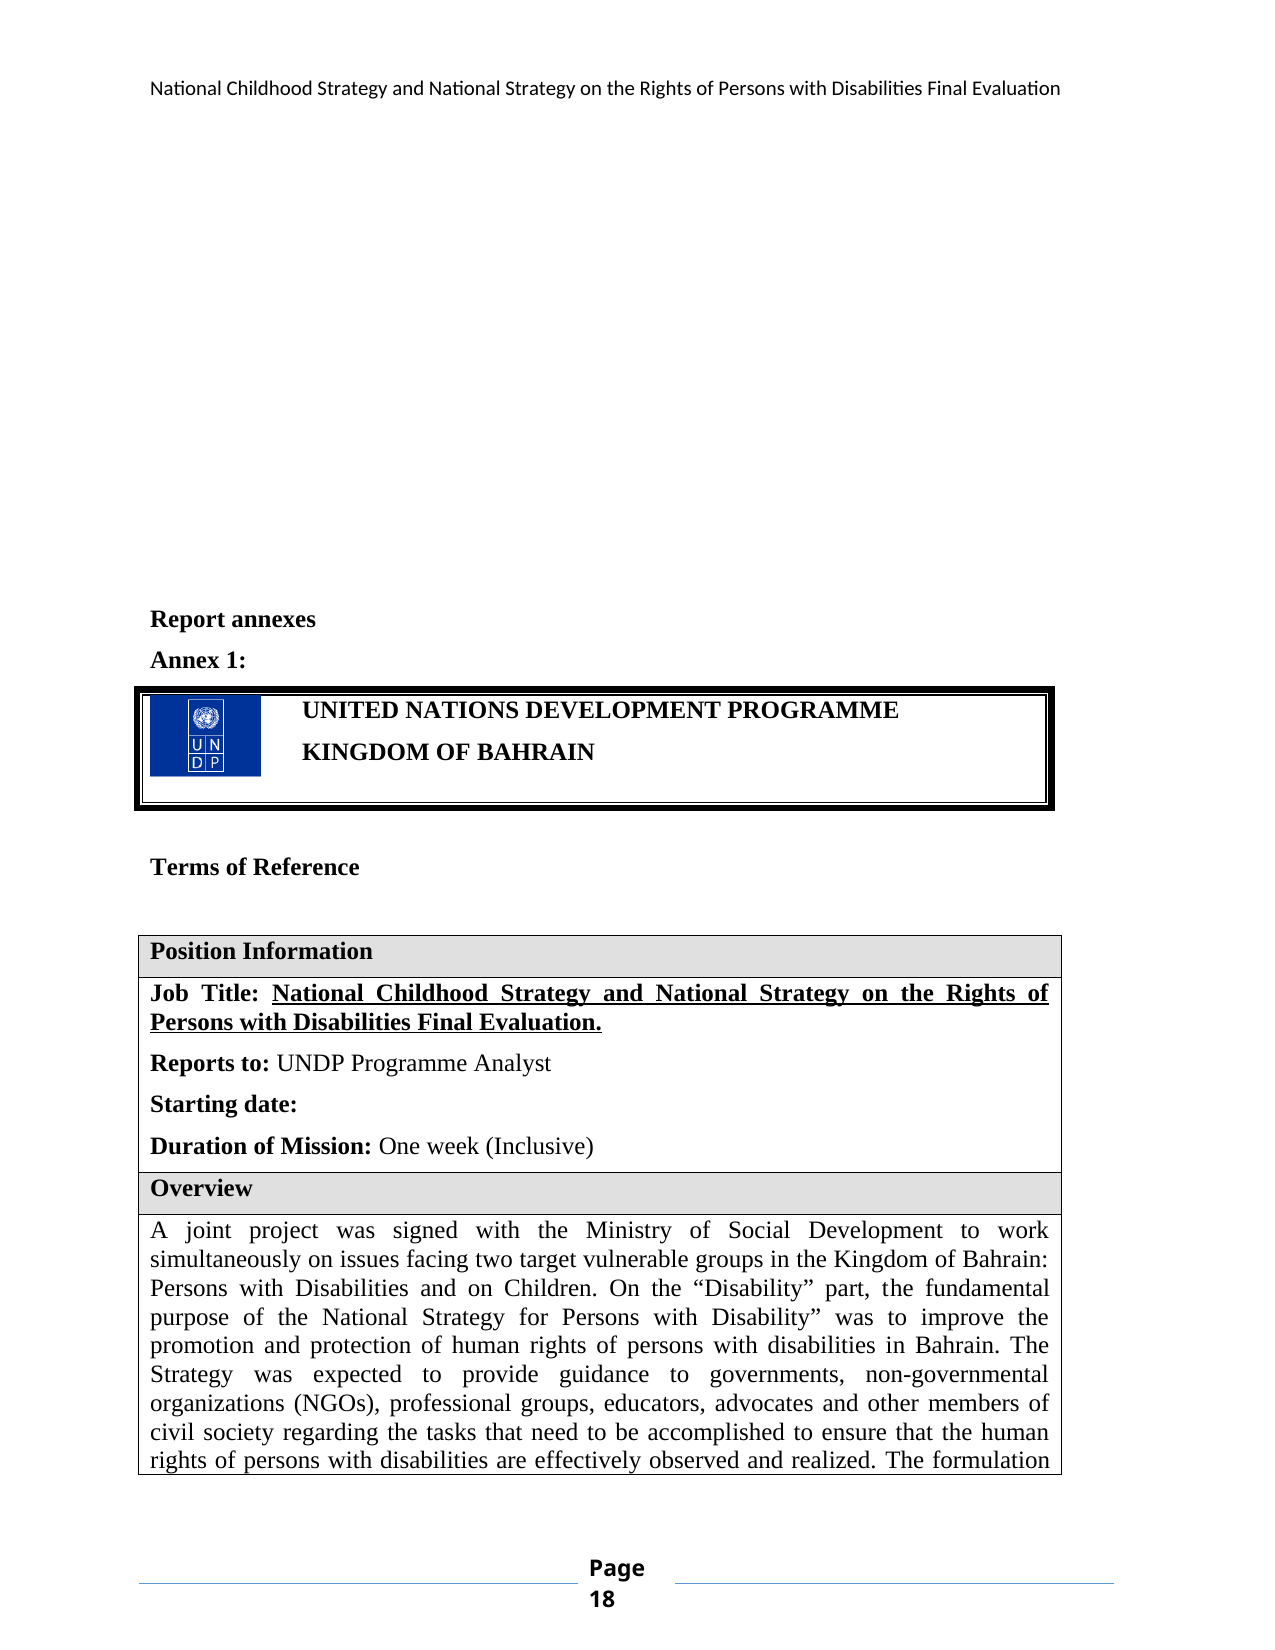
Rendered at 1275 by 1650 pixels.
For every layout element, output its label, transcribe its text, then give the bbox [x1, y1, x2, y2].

table_cell Overview [139, 1173, 1061, 1214]
table_header UNITED NATIONS DEVELOPMENT PROGRAMME KINGDOM OF BAHRAIN [291, 696, 1045, 802]
text Annex 1: [150, 645, 1125, 674]
text Terms of Reference [150, 852, 1125, 881]
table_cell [139, 1215, 1061, 1474]
table_header [143, 696, 291, 802]
table_header Position Information [139, 936, 1061, 977]
text Report annexes [150, 604, 1125, 632]
table_cell Job Title: National Childhood Strategy and National Strategy on the Rights of Persons with Disabilities Final Evaluation. Reports to: UNDP Programme Analyst Starting date: Duration of Mission: One week (Inclusive) [139, 978, 1061, 1172]
picture [150, 695, 261, 777]
